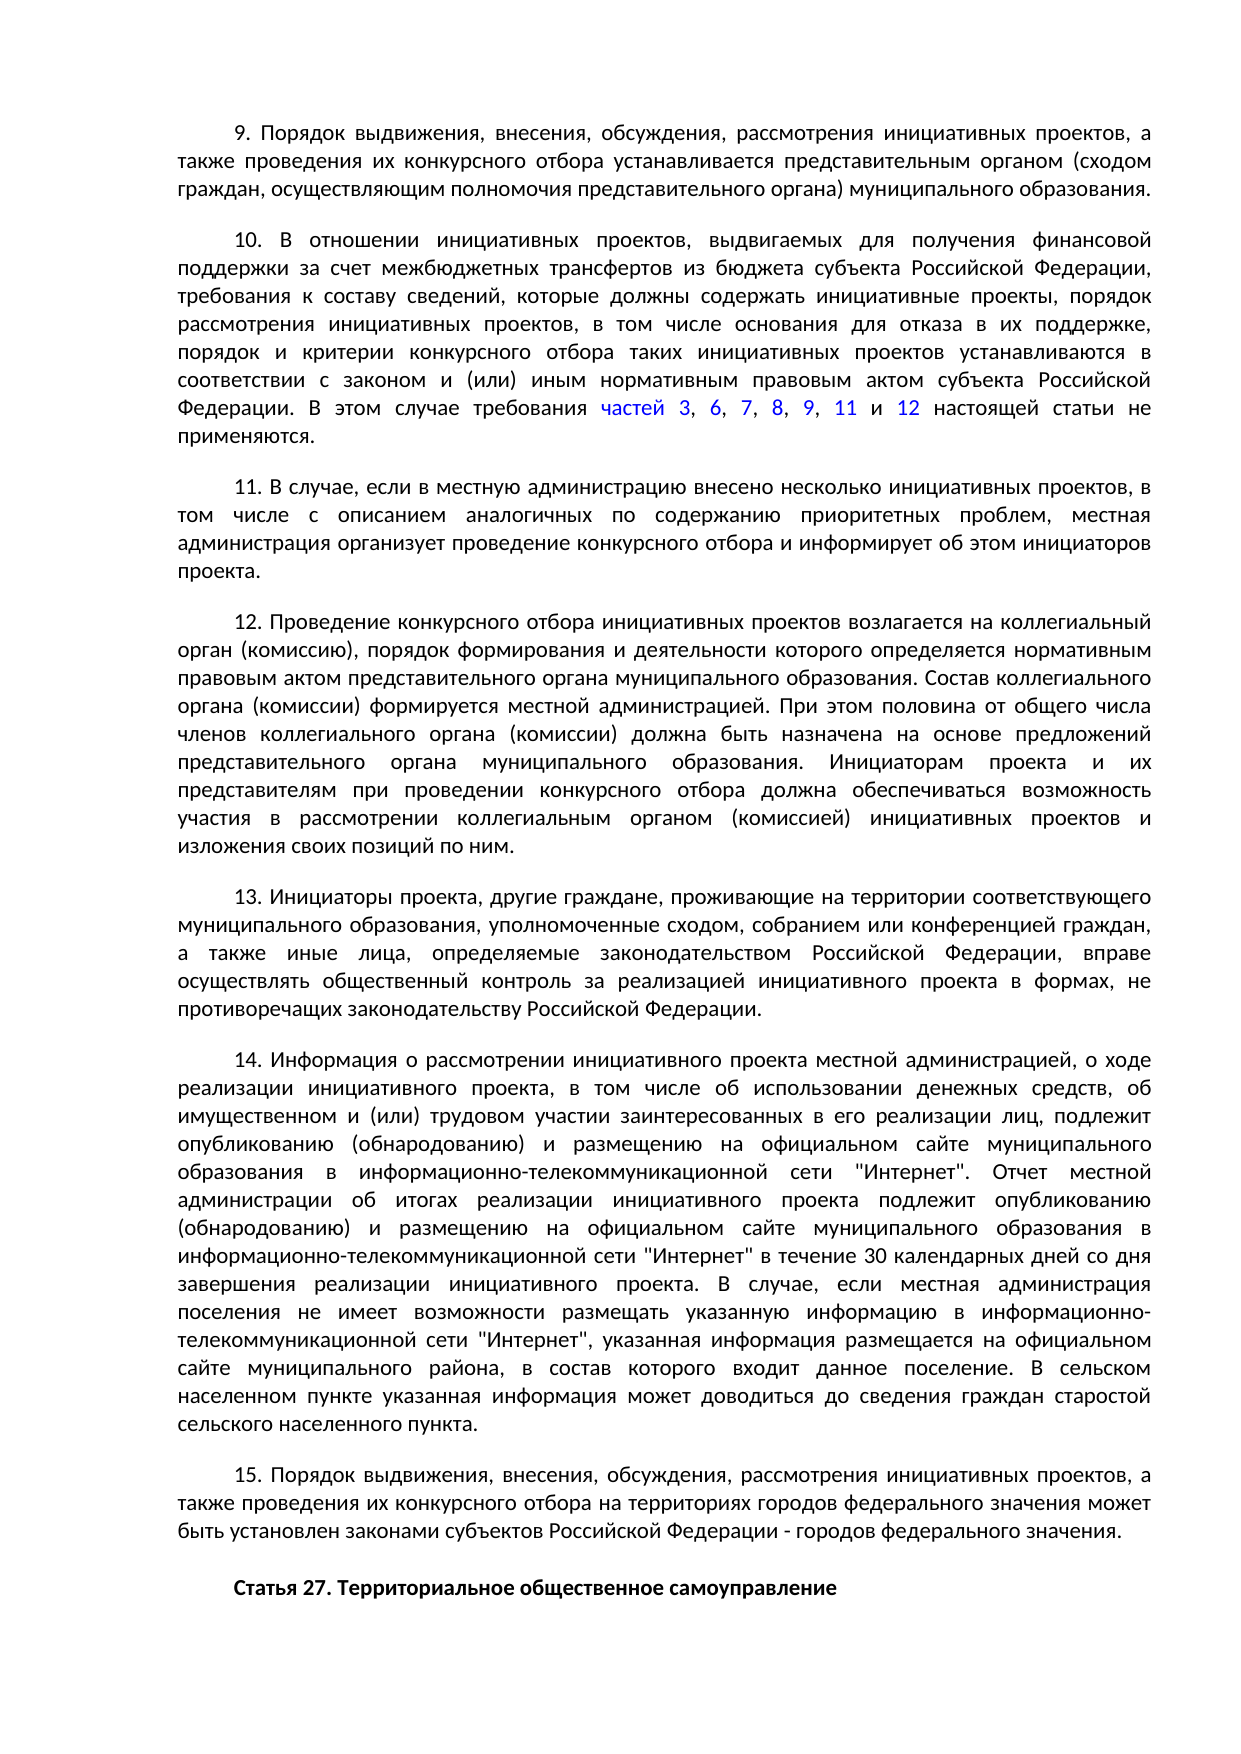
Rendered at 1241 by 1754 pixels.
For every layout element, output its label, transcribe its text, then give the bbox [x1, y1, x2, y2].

text 15. Порядок выдвижения, внесения, обсуждения, рассмотрения инициативных проектов, а также проведения их конкурсного отбора на территориях городов федерального значения может быть установлен законами субъектов Российской Федерации - городов федерального значения. [177, 1461, 1152, 1544]
title Статья 27. Территориальное общественное самоуправление [177, 1573, 1152, 1601]
text 9. Порядок выдвижения, внесения, обсуждения, рассмотрения инициативных проектов, а также проведения их конкурсного отбора устанавливается представительным органом (сходом граждан, осуществляющим полномочия представительного органа) муниципального образования. [177, 118, 1152, 202]
text 13. Инициаторы проекта, другие граждане, проживающие на территории соответствующего муниципального образования, уполномоченные сходом, собранием или конференцией граждан, а также иные лица, определяемые законодательством Российской Федерации, вправе осуществлять общественный контроль за реализацией инициативного проекта в формах, не противоречащих законодательству Российской Федерации. [177, 882, 1152, 1022]
text 11. В случае, если в местную администрацию внесено несколько инициативных проектов, в том числе с описанием аналогичных по содержанию приоритетных проблем, местная администрация организует проведение конкурсного отбора и информирует об этом инициаторов проекта. [177, 472, 1152, 584]
text 10. В отношении инициативных проектов, выдвигаемых для получения финансовой поддержки за счет межбюджетных трансфертов из бюджета субъекта Российской Федерации, требования к составу сведений, которые должны содержать инициативные проекты, порядок рассмотрения инициативных проектов, в том числе основания для отказа в их поддержке, порядок и критерии конкурсного отбора таких инициативных проектов устанавливаются в соответствии с законом и (или) иным нормативным правовым актом субъекта Российской Федерации. В этом случае требования частей 3, 6, 7, 8, 9, 11 и 12 настоящей статьи не применяются. [177, 225, 1152, 449]
text 14. Информация о рассмотрении инициативного проекта местной администрацией, о ходе реализации инициативного проекта, в том числе об использовании денежных средств, об имущественном и (или) трудовом участии заинтересованных в его реализации лиц, подлежит опубликованию (обнародованию) и размещению на официальном сайте муниципального образования в информационно-телекоммуникационной сети "Интернет". Отчет местной администрации об итогах реализации инициативного проекта подлежит опубликованию (обнародованию) и размещению на официальном сайте муниципального образования в информационно-телекоммуникационной сети "Интернет" в течение 30 календарных дней со дня завершения реализации инициативного проекта. В случае, если местная администрация поселения не имеет возможности размещать указанную информацию в информационно-телекоммуникационной сети "Интернет", указанная информация размещается на официальном сайте муниципального района, в состав которого входит данное поселение. В сельском населенном пункте указанная информация может доводиться до сведения граждан старостой сельского населенного пункта. [177, 1045, 1152, 1438]
text 12. Проведение конкурсного отбора инициативных проектов возлагается на коллегиальный орган (комиссию), порядок формирования и деятельности которого определяется нормативным правовым актом представительного органа муниципального образования. Состав коллегиального органа (комиссии) формируется местной администрацией. При этом половина от общего числа членов коллегиального органа (комиссии) должна быть назначена на основе предложений представительного органа муниципального образования. Инициаторам проекта и их представителям при проведении конкурсного отбора должна обеспечиваться возможность участия в рассмотрении коллегиальным органом (комиссией) инициативных проектов и изложения своих позиций по ним. [177, 607, 1152, 859]
